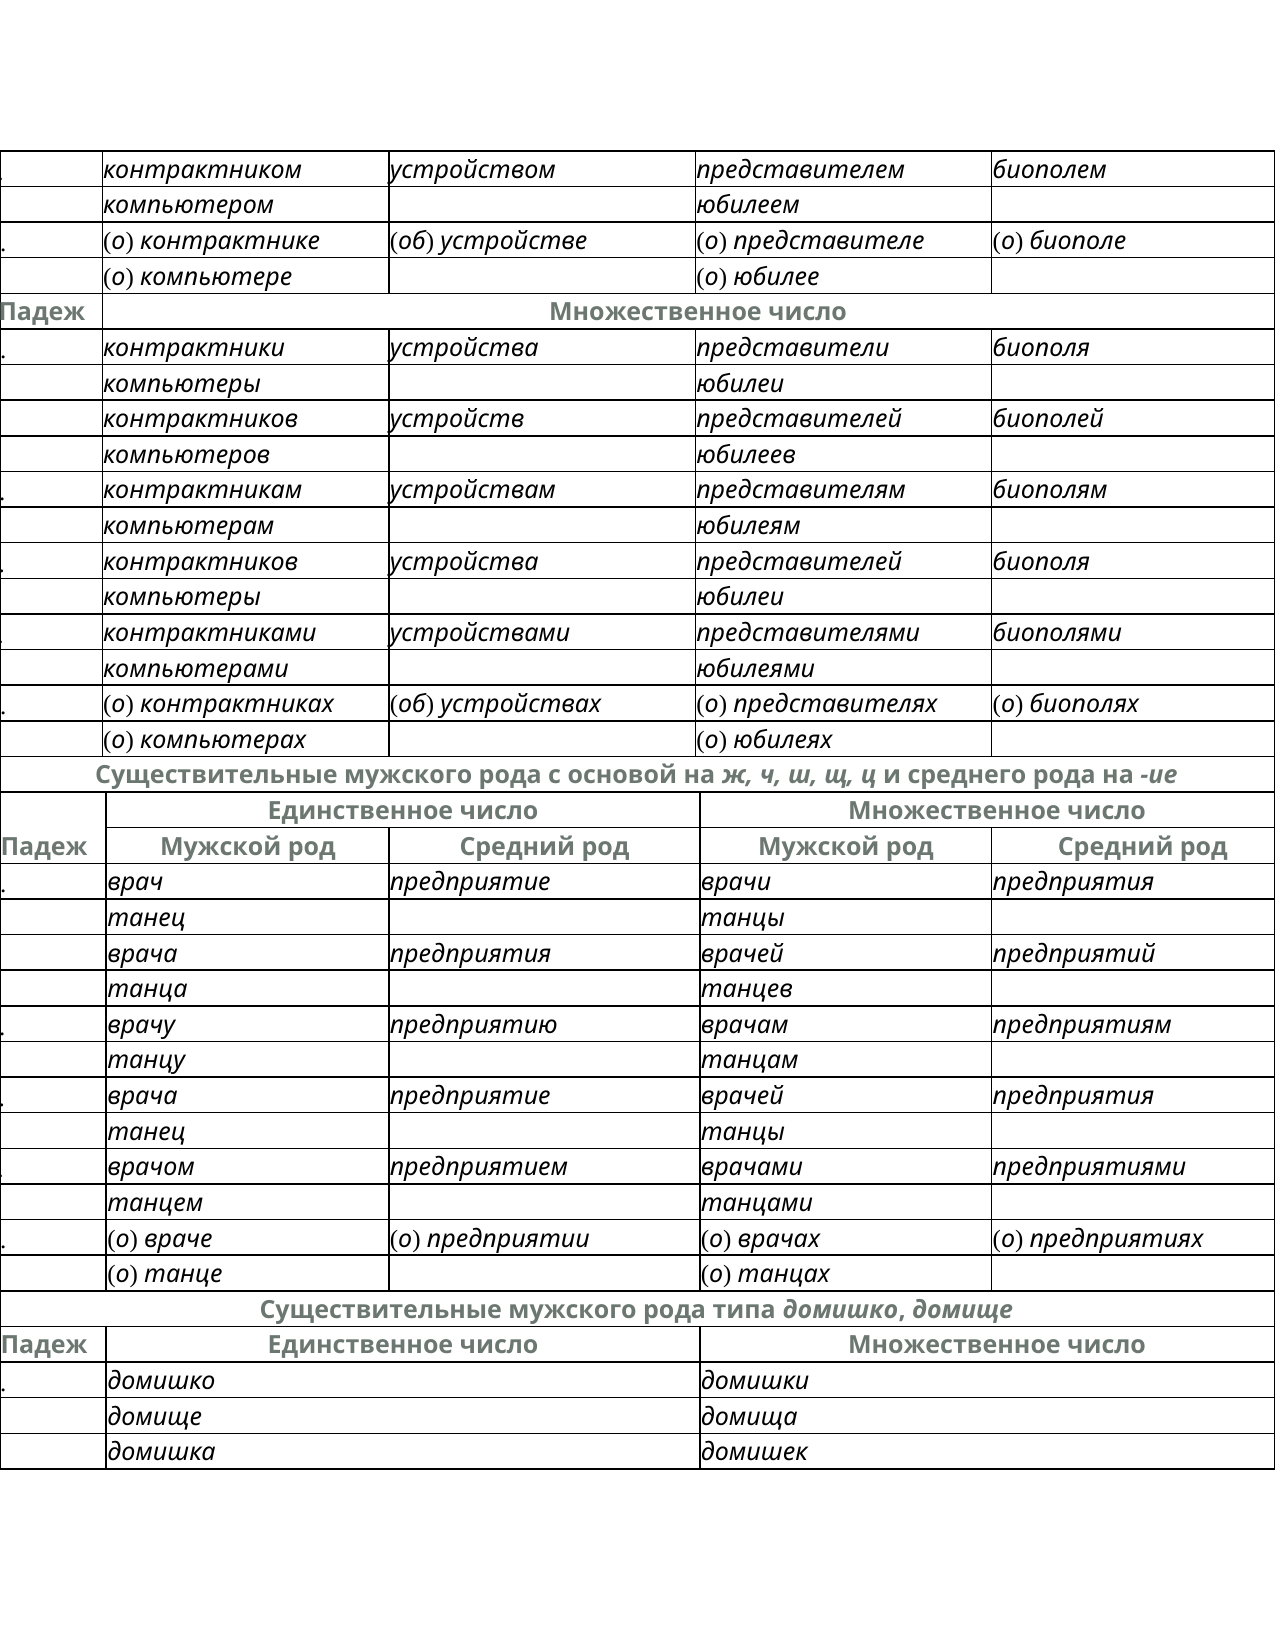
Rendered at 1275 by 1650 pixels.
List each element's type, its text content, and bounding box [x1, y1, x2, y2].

table_cell танцев [701, 971, 991, 1005]
table_cell Р. [1, 935, 105, 969]
table_cell И. [1, 330, 102, 364]
table_cell представителей [696, 401, 991, 435]
table_cell Д. [1, 472, 102, 506]
table_cell врачи [701, 864, 991, 898]
table_cell [1, 722, 102, 756]
table_cell предприятия [390, 935, 699, 969]
table_cell [390, 1113, 699, 1147]
table_cell [1, 650, 102, 684]
table_cell [1, 258, 102, 292]
table_cell компьютерами [103, 650, 388, 684]
table_cell Т. [1, 152, 102, 186]
table_cell (о) предприятиях [992, 1220, 1274, 1254]
table_cell (о) компьютере [103, 258, 388, 292]
table_cell Мужской род [701, 828, 991, 862]
table_cell (о) танцах [701, 1256, 991, 1290]
table_cell домище [107, 1398, 699, 1432]
table_cell [1, 1042, 105, 1076]
table_cell контрактником [103, 152, 388, 186]
table_cell танцы [701, 900, 991, 934]
table_cell [390, 258, 695, 292]
table_cell (об) устройстве [390, 223, 695, 257]
table_cell домишка [107, 1434, 699, 1468]
table_cell танцами [701, 1185, 991, 1219]
table_cell врачу [107, 1007, 388, 1041]
table_cell танцам [701, 1042, 991, 1076]
table_cell домишки [701, 1363, 1274, 1397]
table_cell [390, 579, 695, 613]
table_cell [992, 650, 1274, 684]
table_cell Существительные мужского рода типа домишко, домище [1, 1292, 1274, 1326]
table_cell [390, 508, 695, 542]
table_cell (о) контрактниках [103, 686, 388, 720]
table_cell устройств [390, 401, 695, 435]
table_cell представителям [696, 472, 991, 506]
table_cell [390, 1256, 699, 1290]
table_cell Средний род [992, 828, 1274, 862]
table_cell [992, 437, 1274, 471]
table_cell [992, 1113, 1274, 1147]
table_cell компьютером [103, 187, 388, 221]
table_cell устройства [390, 543, 695, 577]
table_cell Единственное число [107, 793, 699, 827]
table_cell юбилеям [696, 508, 991, 542]
table_cell компьютеры [103, 365, 388, 399]
table_cell [1, 508, 102, 542]
table_cell П. [1, 1220, 105, 1254]
table_cell врачами [701, 1149, 991, 1183]
table_cell представителей [696, 543, 991, 577]
table_cell [992, 1042, 1274, 1076]
table_cell [1, 579, 102, 613]
table_cell предприятие [390, 864, 699, 898]
table_cell врачей [701, 1078, 991, 1112]
table_cell устройствами [390, 615, 695, 649]
table_cell (о) представителе [696, 223, 991, 257]
table_cell [992, 1256, 1274, 1290]
table_cell устройства [390, 330, 695, 364]
table_cell танца [107, 971, 388, 1005]
table_cell домишко [107, 1363, 699, 1397]
table_cell (о) биополях [992, 686, 1274, 720]
table_cell танец [107, 1113, 388, 1147]
table_cell [1, 900, 105, 934]
table_cell биополей [992, 401, 1274, 435]
table_cell контрактниками [103, 615, 388, 649]
table_cell Множественное число [701, 1327, 1274, 1361]
table_cell [992, 971, 1274, 1005]
table_cell [1, 1185, 105, 1219]
table_cell Т. [1, 1149, 105, 1183]
table_cell контрактникам [103, 472, 388, 506]
table_cell [992, 508, 1274, 542]
table_cell И. [1, 864, 105, 898]
table_cell компьютеров [103, 437, 388, 471]
table_cell врача [107, 935, 388, 969]
table_cell врачам [701, 1007, 991, 1041]
table_cell контрактников [103, 401, 388, 435]
table_cell [1, 365, 102, 399]
table_cell [992, 1185, 1274, 1219]
table_cell биополя [992, 330, 1274, 364]
table_cell [390, 900, 699, 934]
table_cell врачей [701, 935, 991, 969]
table_cell (о) юбилеях [696, 722, 991, 756]
table_cell Падеж [1, 1327, 105, 1361]
table_cell (о) биополе [992, 223, 1274, 257]
table_cell (о) контрактнике [103, 223, 388, 257]
table_cell биополями [992, 615, 1274, 649]
table_cell (об) устройствах [390, 686, 695, 720]
table_cell [992, 258, 1274, 292]
table_cell домища [701, 1398, 1274, 1432]
table_cell (о) юбилее [696, 258, 991, 292]
table_cell И. [1, 1363, 105, 1397]
table_cell биополем [992, 152, 1274, 186]
table_cell [992, 365, 1274, 399]
table_cell юбилеями [696, 650, 991, 684]
table_cell представителем [696, 152, 991, 186]
table_cell Единственное число [107, 1327, 699, 1361]
table_cell танец [107, 900, 388, 934]
table_cell [390, 971, 699, 1005]
table_cell [992, 722, 1274, 756]
table_cell врач [107, 864, 388, 898]
table_cell [390, 187, 695, 221]
table_cell [1, 437, 102, 471]
table_cell Р. [1, 401, 102, 435]
table_cell (о) враче [107, 1220, 388, 1254]
table_cell [390, 1042, 699, 1076]
table_cell [1, 1256, 105, 1290]
table_cell [390, 437, 695, 471]
table_cell предприятия [992, 864, 1274, 898]
table_cell предприятия [992, 1078, 1274, 1112]
table_cell В. [1, 1078, 105, 1112]
table_cell юбилеев [696, 437, 991, 471]
table_cell В. [1, 543, 102, 577]
table_cell танцу [107, 1042, 388, 1076]
table_cell контрактников [103, 543, 388, 577]
table_cell контрактники [103, 330, 388, 364]
table_cell предприятиями [992, 1149, 1274, 1183]
table_cell [1, 971, 105, 1005]
table_cell домишек [701, 1434, 1274, 1468]
table_cell [992, 579, 1274, 613]
table_cell Существительные мужского рода с основой на ж, ч, ш, щ, ц и среднего рода на -ие [1, 757, 1274, 791]
table_cell устройством [390, 152, 695, 186]
table_cell юбилеем [696, 187, 991, 221]
table_cell устройствам [390, 472, 695, 506]
table_cell Множественное число [701, 793, 1274, 827]
table_cell [1, 1398, 105, 1432]
table_cell (о) компьютерах [103, 722, 388, 756]
table_cell [390, 650, 695, 684]
table_cell (о) врачах [701, 1220, 991, 1254]
table_cell врача [107, 1078, 388, 1112]
table_cell компьютерам [103, 508, 388, 542]
table_cell [1, 187, 102, 221]
table_cell Падеж [1, 793, 105, 862]
table_cell (о) танце [107, 1256, 388, 1290]
table_cell предприятию [390, 1007, 699, 1041]
table_cell танцем [107, 1185, 388, 1219]
table_cell (о) предприятии [390, 1220, 699, 1254]
table_cell [390, 1185, 699, 1219]
table_cell Средний род [390, 828, 699, 862]
table_cell [390, 722, 695, 756]
table_cell П. [1, 223, 102, 257]
table_cell предприятиям [992, 1007, 1274, 1041]
table_cell компьютеры [103, 579, 388, 613]
table_cell предприятием [390, 1149, 699, 1183]
table_cell юбилеи [696, 579, 991, 613]
table_cell [992, 900, 1274, 934]
table_cell [390, 365, 695, 399]
table_cell представители [696, 330, 991, 364]
table_cell (о) представителях [696, 686, 991, 720]
table_cell П. [1, 686, 102, 720]
table_cell [992, 187, 1274, 221]
table_cell Падеж [1, 294, 102, 328]
table_cell врачом [107, 1149, 388, 1183]
table_cell представителями [696, 615, 991, 649]
table_cell Т. [1, 615, 102, 649]
table_cell [1, 1113, 105, 1147]
table_cell биополя [992, 543, 1274, 577]
table_cell юбилеи [696, 365, 991, 399]
table_cell Мужской род [107, 828, 388, 862]
table_cell танцы [701, 1113, 991, 1147]
table_cell Д. [1, 1007, 105, 1041]
table_cell предприятий [992, 935, 1274, 969]
table_cell биополям [992, 472, 1274, 506]
table_cell Р. [1, 1434, 105, 1468]
table_cell Множественное число [103, 294, 1274, 328]
table_cell предприятие [390, 1078, 699, 1112]
